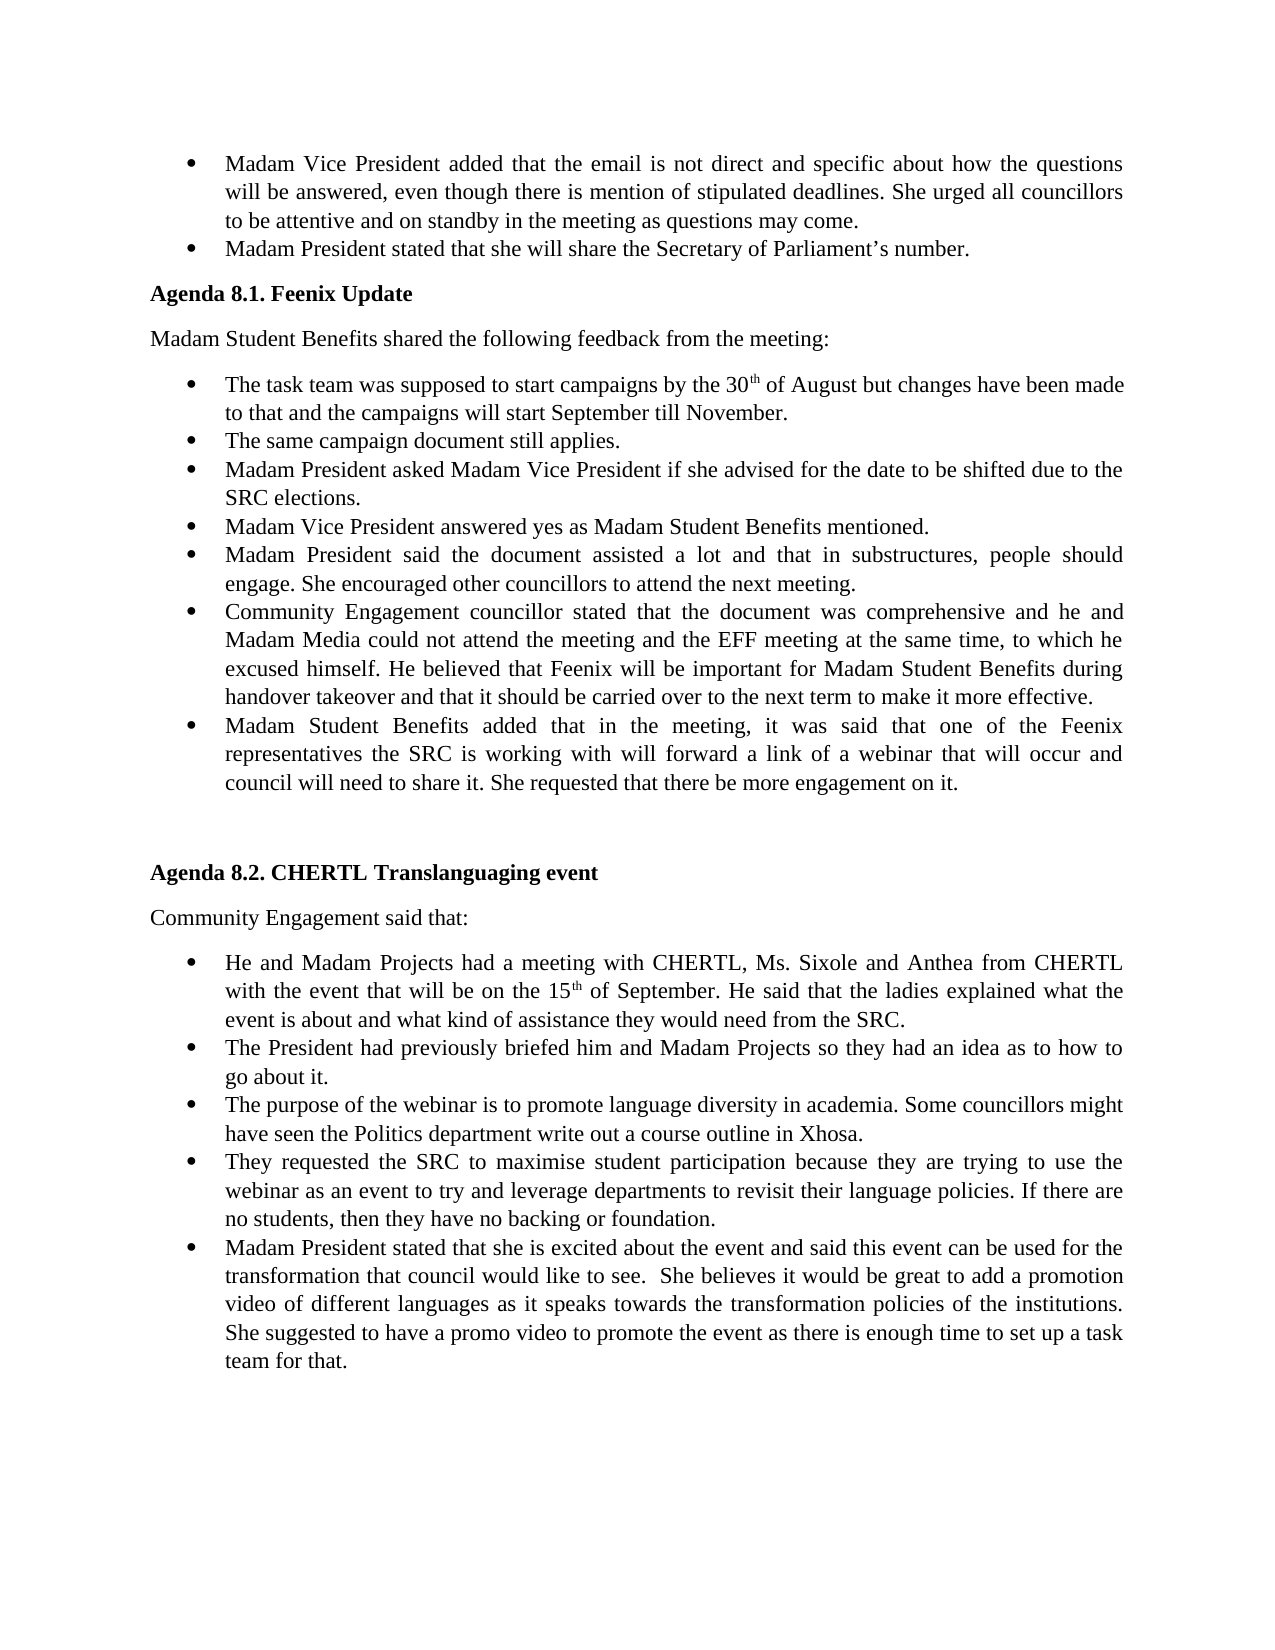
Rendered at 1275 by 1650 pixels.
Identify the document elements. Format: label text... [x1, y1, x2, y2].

list Madam President said the document assisted a lot and that in substructures, people should engage. She encouraged other councillors to attend the next meeting. [187, 541, 1125, 596]
list They requested the SRC to maximise student participation because they are trying to use the webinar as an event to try and leverage departments to revisit their language policies. If there are no students, then they have no backing or foundation. [187, 1148, 1125, 1231]
list Madam President stated that she is excited about the event and said this event can be used for the transformation that council would like to see. She believes it would be great to add a promotion video of different languages as it speaks towards the transformation policies of the institutions. She suggested to have a promo video to promote the event as there is enough time to set up a task team for that. [187, 1233, 1125, 1374]
list Madam Vice President answered yes as Madam Student Benefits mentioned. [187, 513, 1125, 539]
text Agenda 8.2. CHERTL Translanguaging event [150, 859, 1125, 885]
list Community Engagement councillor stated that the document was comprehensive and he and Madam Media could not attend the meeting and the EFF meeting at the same time, to which he excused himself. He believed that Feenix will be important for Madam Student Benefits during handover takeover and that it should be carried over to the next term to make it more effective. [187, 598, 1125, 710]
text Agenda 8.1. Feenix Update [150, 280, 1125, 307]
text Madam Student Benefits shared the following feedback from the meeting: [150, 326, 1125, 352]
list Madam Vice President added that the email is not direct and specific about how the questions will be answered, even though there is mention of stipulated deadlines. She urged all councillors to be attentive and on standby in the meeting as questions may come. [187, 150, 1125, 233]
list Madam Student Benefits added that in the meeting, it was said that one of the Feenix representatives the SRC is working with will forward a link of a webinar that will occur and council will need to share it. She requested that there be more engagement on it. [187, 712, 1125, 795]
list Madam President stated that she will share the Secretary of Parliament’s number. [187, 235, 1125, 262]
list The task team was supposed to start campaigns by the 30th of August but changes have been made to that and the campaigns will start September till November. [187, 371, 1125, 425]
list He and Madam Projects had a meeting with CHERTL, Ms. Sixole and Anthea from CHERTL with the event that will be on the 15th of September. He said that the ladies explained what the event is about and what kind of assistance they would need from the SRC. [187, 949, 1125, 1032]
list The same campaign document still applies. [187, 427, 1125, 454]
list The purpose of the webinar is to promote language diversity in academia. Some councillors might have seen the Politics department write out a course outline in Xhosa. [187, 1091, 1125, 1146]
list The President had previously briefed him and Madam Projects so they had an idea as to how to go about it. [187, 1034, 1125, 1089]
text Community Engagement said that: [150, 904, 1125, 930]
list Madam President asked Madam Vice President if she advised for the date to be shifted due to the SRC elections. [187, 456, 1125, 511]
